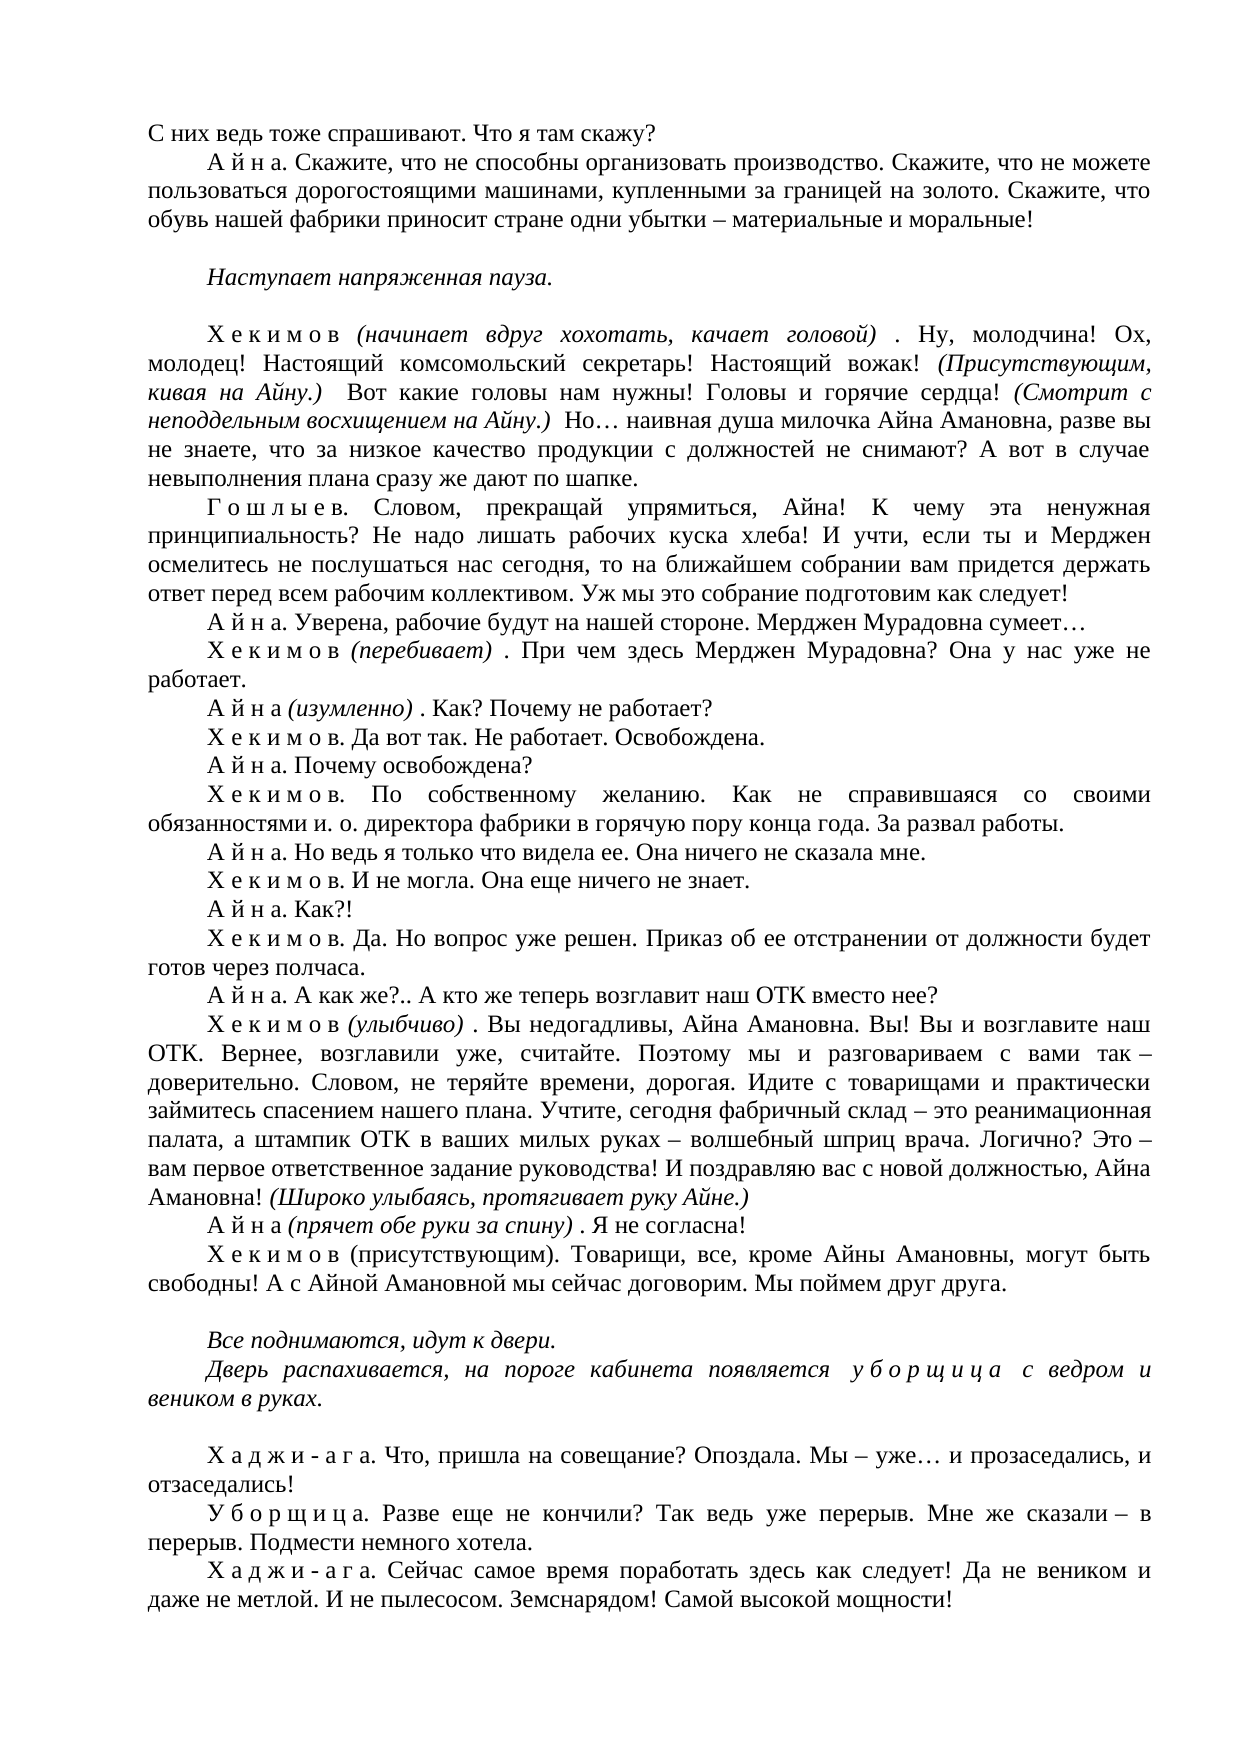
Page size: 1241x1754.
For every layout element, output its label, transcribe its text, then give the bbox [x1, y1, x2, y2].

text Г о ш л ы е в. Словом, прекращай упрямиться, Айна! К чему эта ненужная принципиальность? Не надо лишать рабочих куска хлеба! И учти, если ты и Мерджен осмелитесь не послушаться нас сегодня, то на ближайшем собрании вам придется держать ответ перед всем рабочим коллективом. Уж мы это собрание подготовим как следует! [148, 492, 1152, 607]
text Х е к и м о в (перебивает) . При чем здесь Мерджен Мурадовна? Она у нас уже не работает. [148, 636, 1152, 693]
text У б о р щ и ц а. Разве еще не кончили? Так ведь уже перерыв. Мне же сказали – в перерыв. Подмести немного хотела. [148, 1498, 1152, 1556]
text Х е к и м о в (присутствующим). Товарищи, все, кроме Айны Амановны, могут быть свободны! А с Айной Амановной мы сейчас договорим. Мы поймем друг друга. [148, 1239, 1152, 1297]
text Х е к и м о в (улыбчиво) . Вы недогадливы, Айна Амановна. Вы! Вы и возглавите наш ОТК. Вернее, возглавили уже, считайте. Поэтому мы и разговариваем с вами так – доверительно. Словом, не теряйте времени, дорогая. Идите с товарищами и практически займитесь спасением нашего плана. Учтите, сегодня фабричный склад – это реанимационная палата, а штампик ОТК в ваших милых руках – волшебный шприц врача. Логично? Это – вам первое ответственное задание руководства! И поздравляю вас с новой должностью, Айна Амановна! (Широко улыбаясь, протягивает руку Айне.) [148, 1009, 1152, 1211]
text А й н а. Как?! [148, 894, 1152, 923]
text А й н а. Уверена, рабочие будут на нашей стороне. Мерджен Мурадовна сумеет… [148, 607, 1152, 636]
text Дверь распахивается, на пороге кабинета появляется у б о р щ и ц а с ведром и веником в руках. [148, 1354, 1152, 1412]
text А й н а. Почему освобождена? [148, 751, 1152, 779]
text А й н а. Скажите, что не способны организовать производство. Скажите, что не можете пользоваться дорогостоящими машинами, купленными за границей на золото. Скажите, что обувь нашей фабрики приносит стране одни убытки – материальные и моральные! [148, 147, 1152, 233]
text Х е к и м о в. По собственному желанию. Как не справившаяся со своими обязанностями и. о. директора фабрики в горячую пору конца года. За развал работы. [148, 779, 1152, 837]
text Наступает напряженная пауза. [148, 262, 1152, 291]
text Х а д ж и - а г а. Сейчас самое время поработать здесь как следует! Да не веником и даже не метлой. И не пылесосом. Земснарядом! Самой высокой мощности! [148, 1556, 1152, 1613]
text Х е к и м о в (начинает вдруг хохотать, качает головой) . Ну, молодчина! Ох, молодец! Настоящий комсомольский секретарь! Настоящий вожак! (Присутствующим, кивая на Айну.) Вот какие головы нам нужны! Головы и горячие сердца! (Смотрит с неподдельным восхищением на Айну.) Но… наивная душа милочка Айна Амановна, разве вы не знаете, что за низкое качество продукции с должностей не снимают? А вот в случае невыполнения плана сразу же дают по шапке. [148, 319, 1152, 492]
text А й н а (изумленно) . Как? Почему не работает? [148, 693, 1152, 722]
text А й н а. Но ведь я только что видела ее. Она ничего не сказала мне. [148, 837, 1152, 866]
text Все поднимаются, идут к двери. [148, 1326, 1152, 1354]
text А й н а (прячет обе руки за спину) . Я не согласна! [148, 1211, 1152, 1239]
text А й н а. А как же?.. А кто же теперь возглавит наш ОТК вместо нее? [148, 981, 1152, 1009]
text Х е к и м о в. Да вот так. Не работает. Освобождена. [148, 722, 1152, 751]
text Х е к и м о в. Да. Но вопрос уже решен. Приказ об ее отстранении от должности будет готов через полчаса. [148, 923, 1152, 981]
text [148, 118, 1152, 147]
text Х а д ж и - а г а. Что, пришла на совещание? Опоздала. Мы – уже… и прозаседались, и отзаседались! [148, 1441, 1152, 1498]
text Х е к и м о в. И не могла. Она еще ничего не знает. [148, 866, 1152, 894]
